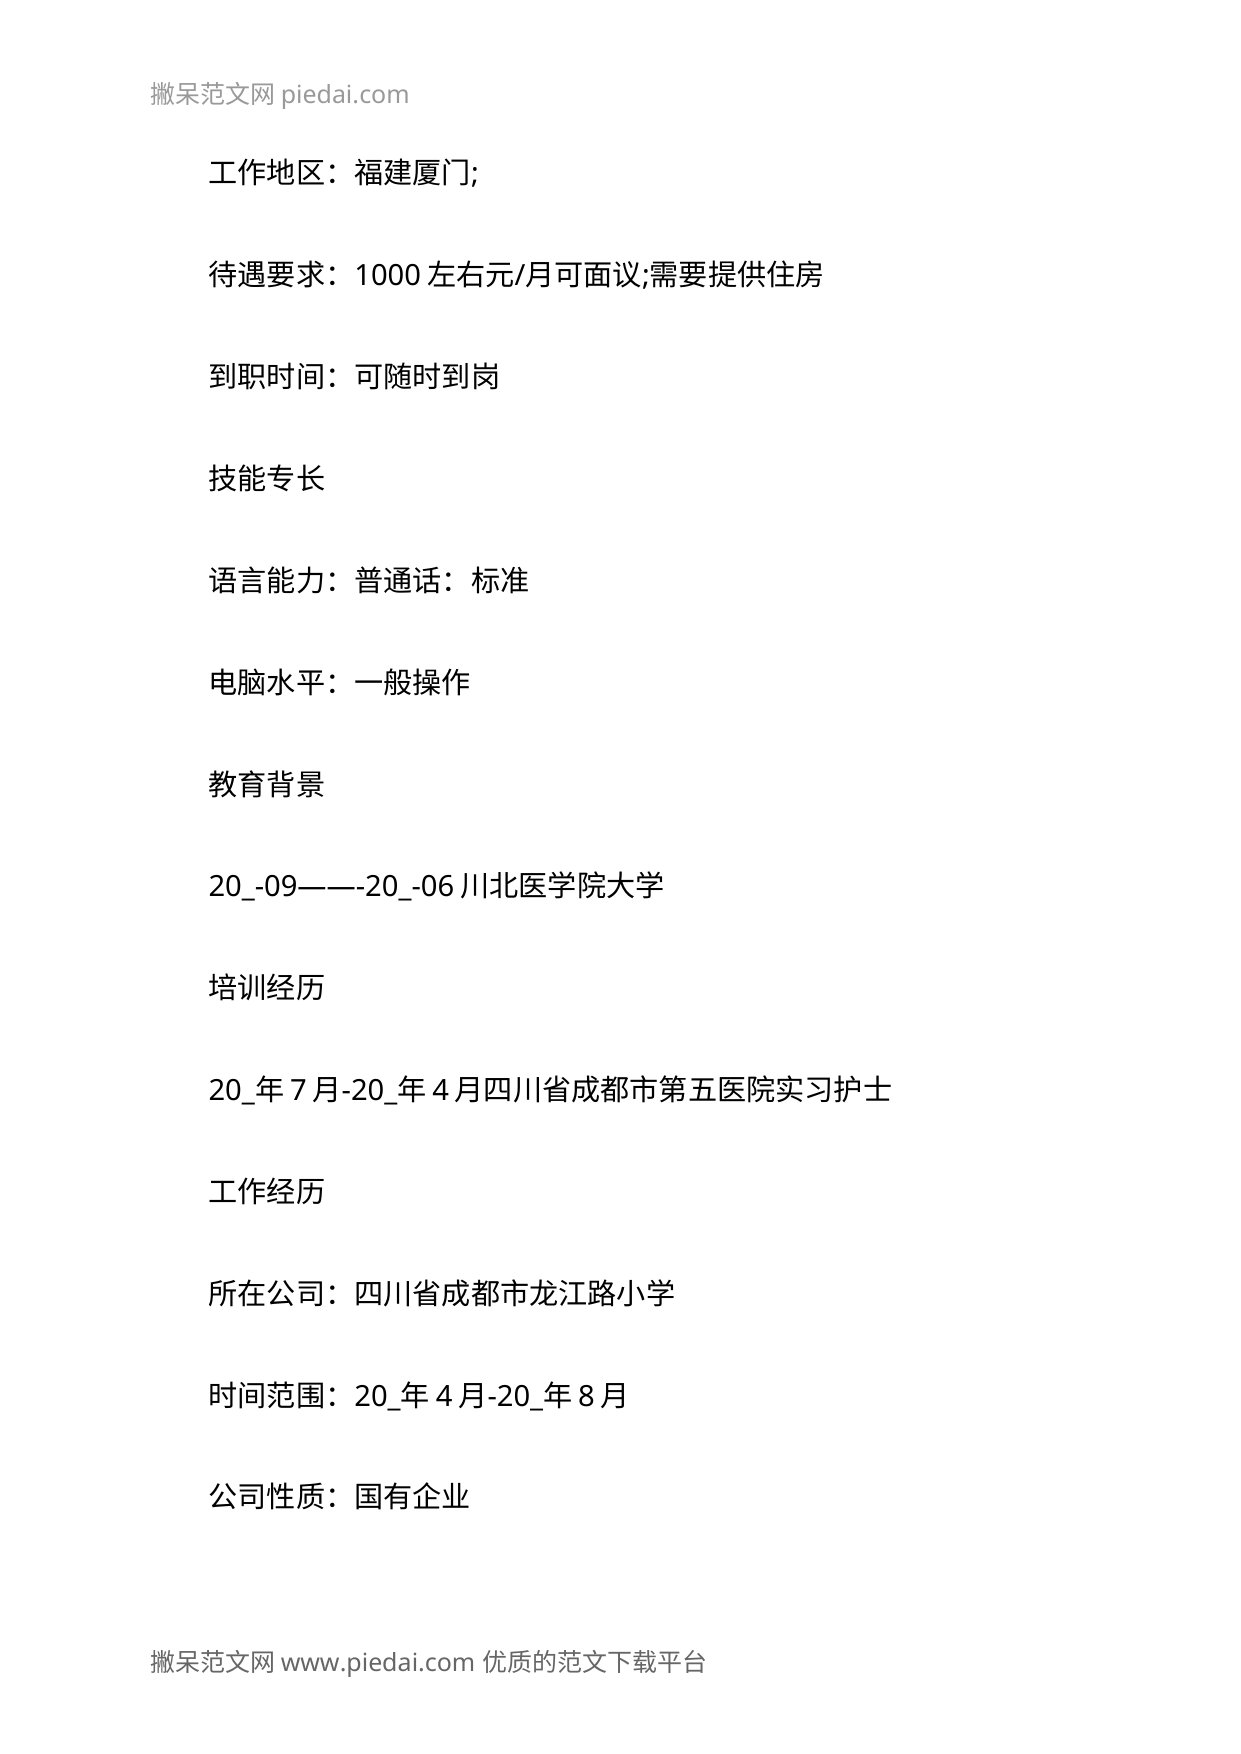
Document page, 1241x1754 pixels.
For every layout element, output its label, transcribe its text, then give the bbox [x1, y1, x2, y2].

text 语言能力：普通话：标准 [150, 557, 1090, 600]
text 时间范围：20_年4月-20_年8月 [150, 1372, 1090, 1414]
text 公司性质：国有企业 [150, 1474, 1090, 1516]
text 所在公司：四川省成都市龙江路小学 [150, 1270, 1090, 1313]
text 电脑水平：一般操作 [150, 659, 1090, 702]
text 待遇要求：1000左右元/月可面议;需要提供住房 [150, 252, 1090, 294]
text 到职时间：可随时到岗 [150, 354, 1090, 396]
text 培训经历 [150, 965, 1090, 1007]
text 20_年7月-20_年4月四川省成都市第五医院实习护士 [150, 1067, 1090, 1109]
text 20_-09——-20_-06川北医学院大学 [150, 863, 1090, 905]
text 教育背景 [150, 761, 1090, 803]
text 工作经历 [150, 1168, 1090, 1211]
text 技能专长 [150, 456, 1090, 498]
text 工作地区：福建厦门; [150, 150, 1090, 192]
